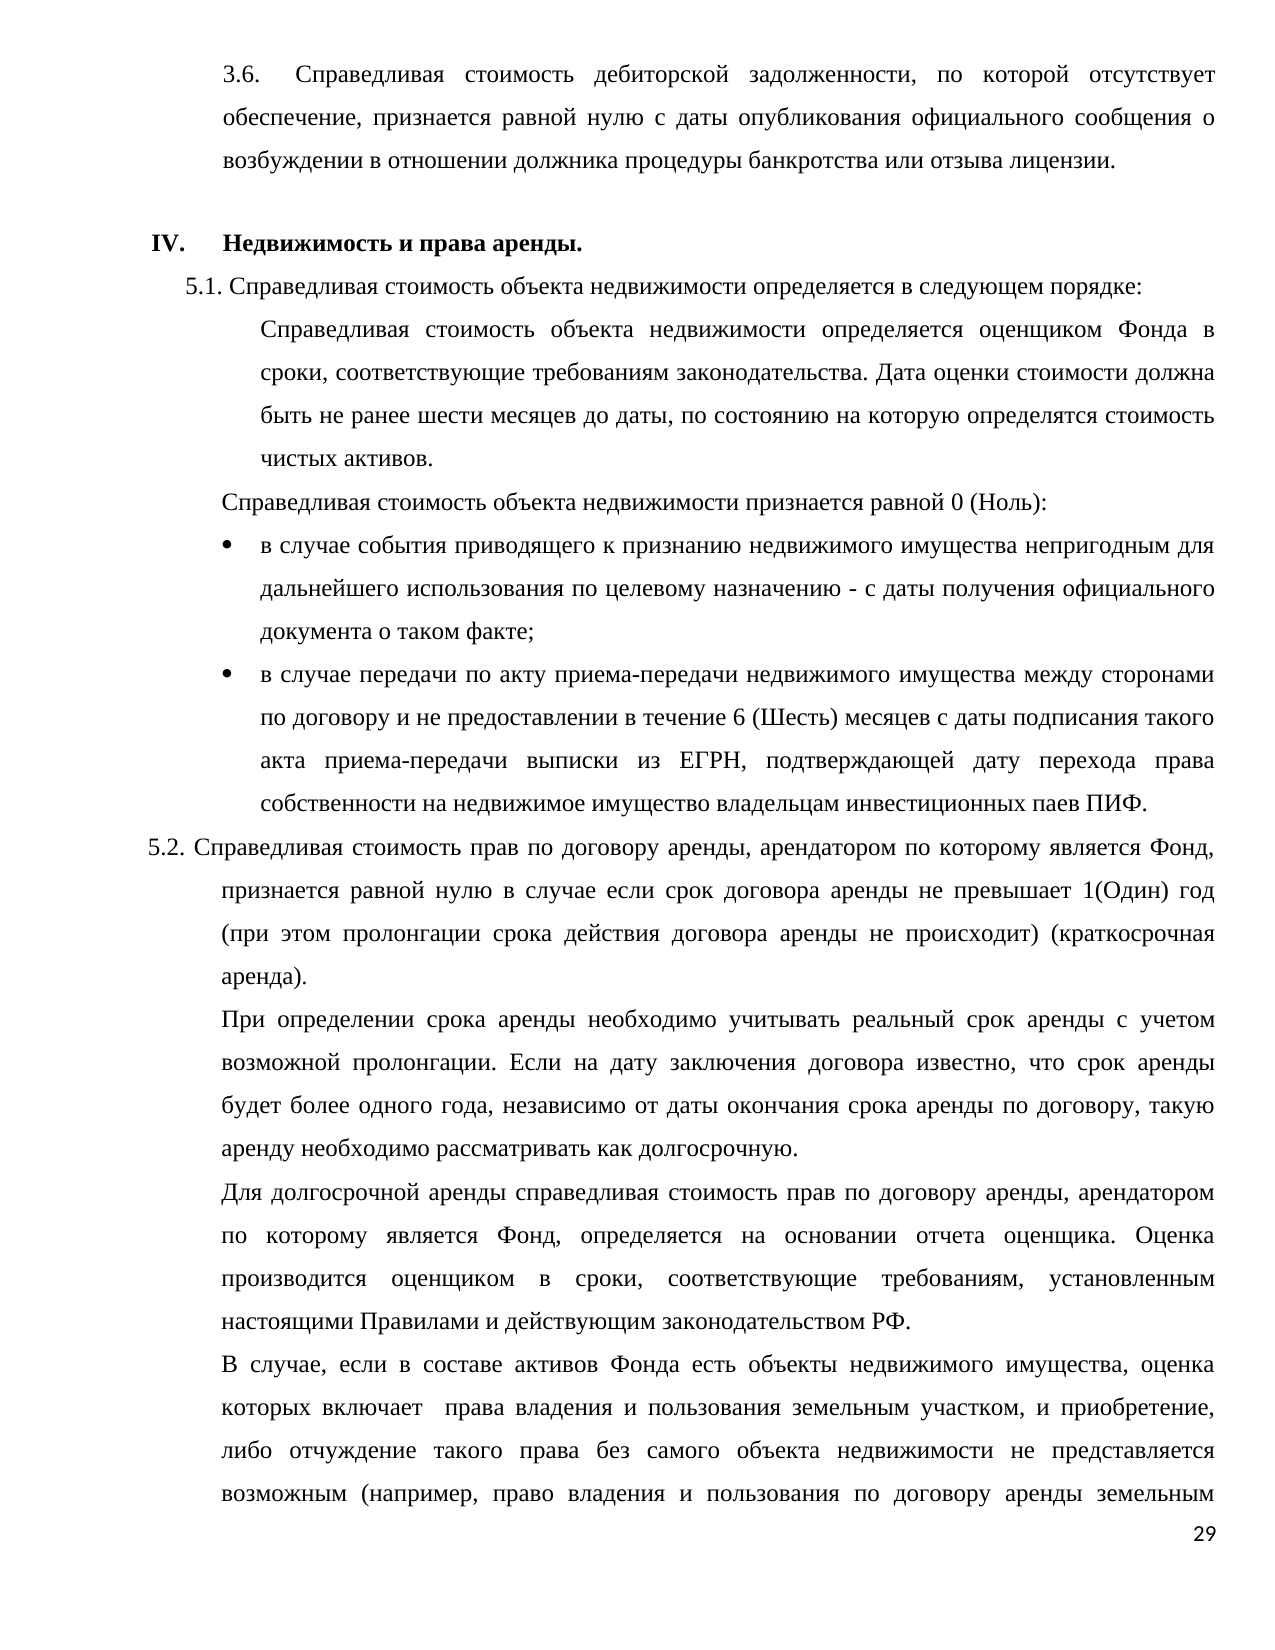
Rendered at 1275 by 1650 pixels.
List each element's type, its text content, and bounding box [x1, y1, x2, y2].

list в случае события приводящего к признанию недвижимого имущества непригодным для дальнейшего использования по целевому назначению - с даты получения официального документа о таком факте; [223, 530, 1216, 645]
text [221, 1349, 1216, 1507]
list Справедливая стоимость объекта недвижимости определяется оценщиком Фонда в сроки, соответствующие требованиям законодательства. Дата оценки стоимости должна быть не ранее шести месяцев до даты, по состоянию на которую определятся стоимость чистых активов. [260, 314, 1216, 472]
text При определении срока аренды необходимо учитывать реальный срок аренды с учетом возможной пролонгации. Если на дату заключения договора известно, что срок аренды будет более одного года, независимо от даты окончания срока аренды по договору, такую аренду необходимо рассматривать как долгосрочную. [221, 1004, 1216, 1162]
text Справедливая стоимость объекта недвижимости признается равной 0 (Ноль): [148, 487, 1216, 515]
list Недвижимость и права аренды. [185, 228, 1216, 257]
list в случае передачи по акту приема-передачи недвижимого имущества между сторонами по договору и не предоставлении в течение 6 (Шесть) месяцев с даты подписания такого акта приема-передачи выписки из ЕГРН, подтверждающей дату перехода права собственности на недвижимое имущество владельцам инвестиционных паев ПИФ. [223, 659, 1216, 817]
text 5.1. Справедливая стоимость объекта недвижимости определяется в следующем порядке: [185, 271, 1216, 300]
text 5.2. Справедливая стоимость прав по договору аренды, арендатором по которому является Фонд, признается равной нулю в случае если срок договора аренды не превышает 1(Один) год (при этом пролонгации срока действия договора аренды не происходит) (краткосрочная аренда). [148, 832, 1216, 990]
text Для долгосрочной аренды справедливая стоимость прав по договору аренды, арендатором по которому является Фонд, определяется на основании отчета оценщика. Оценка производится оценщиком в сроки, соответствующие требованиям, установленным настоящими Правилами и действующим законодательством РФ. [221, 1177, 1216, 1335]
list 3.6. Справедливая стоимость дебиторской задолженности, по которой отсутствует обеспечение, признается равной нулю с даты опубликования официального сообщения о возбуждении в отношении должника процедуры банкротства или отзыва лицензии. [223, 59, 1216, 174]
